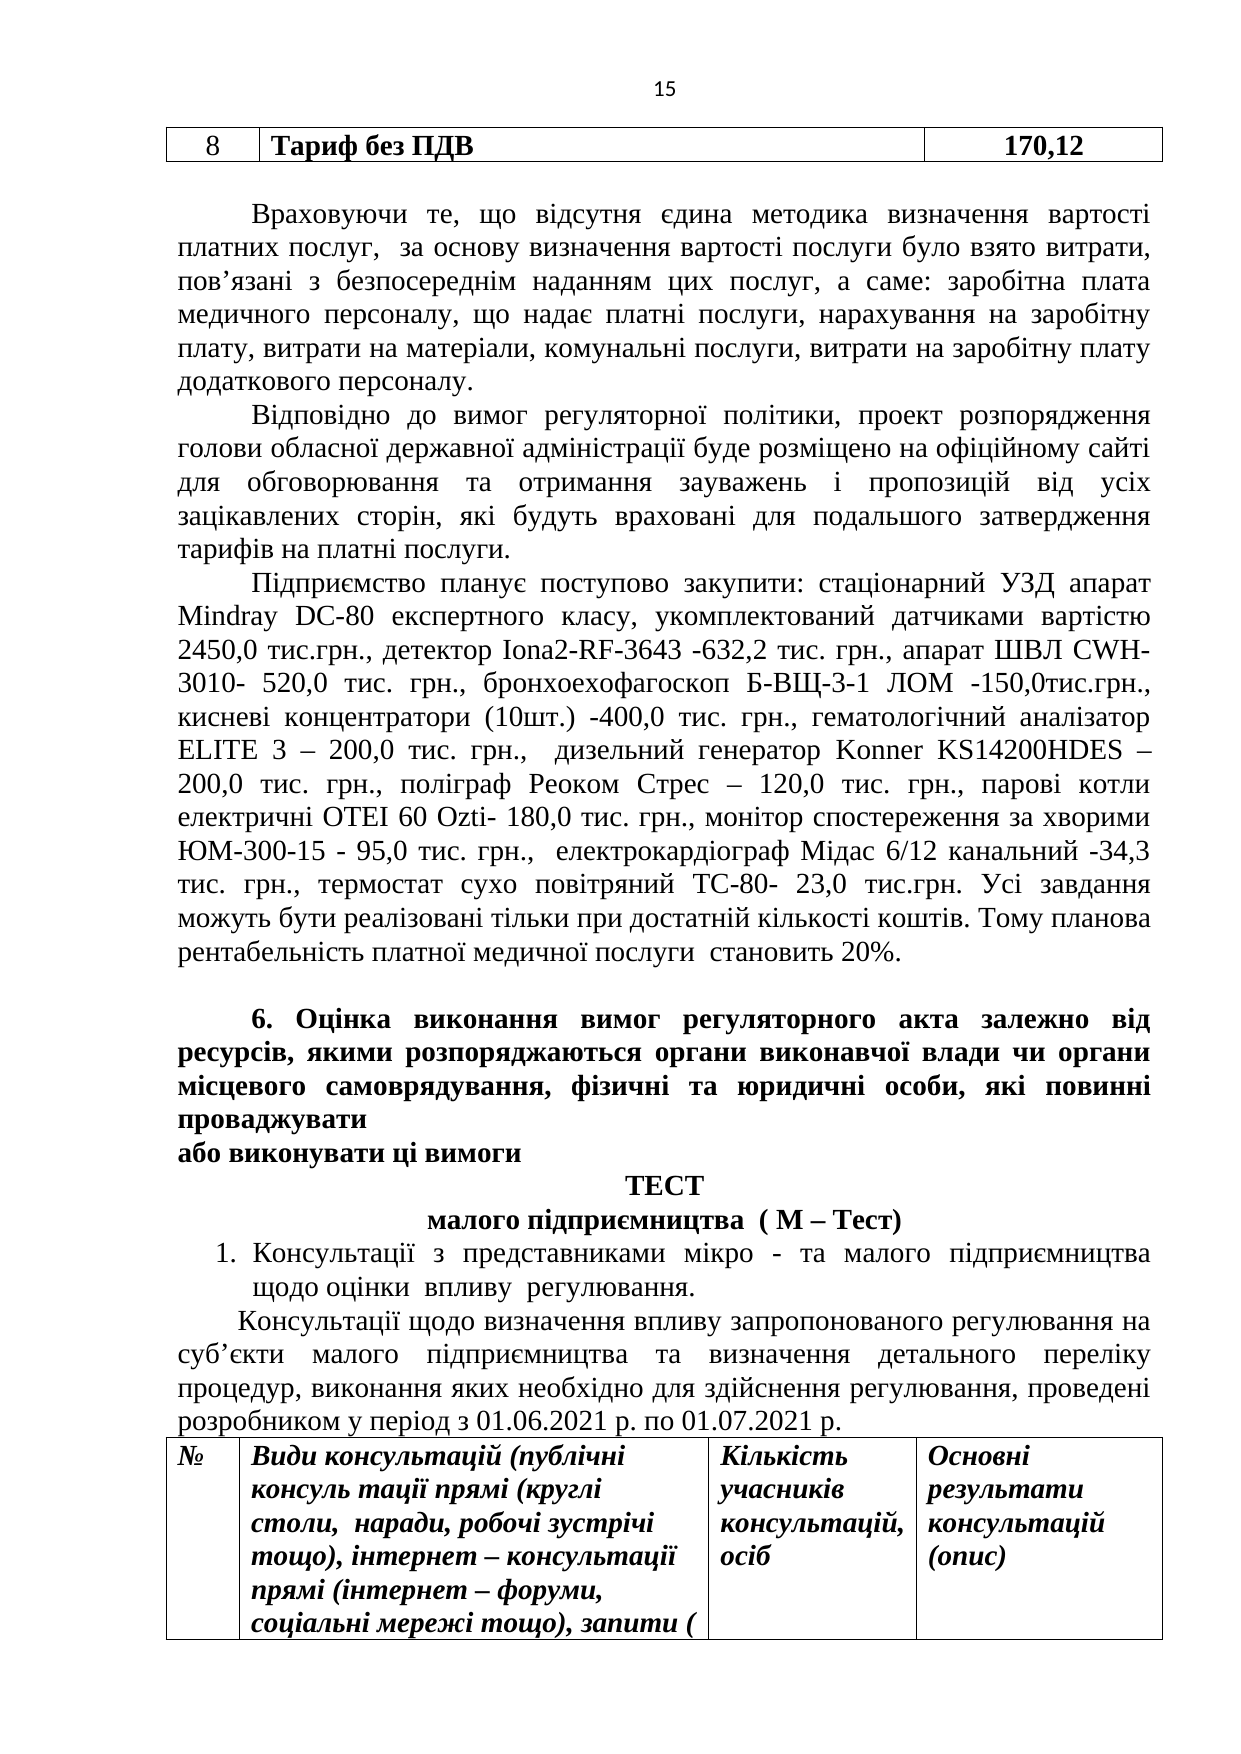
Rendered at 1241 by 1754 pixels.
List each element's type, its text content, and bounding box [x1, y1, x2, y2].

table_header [240, 1438, 708, 1639]
table_cell Тариф без ПДВ [260, 128, 924, 161]
text Враховуючи те, що відсутня єдина методика визначення вартості платних послуг, за основу визначення вартості послуги було взято витрати, пов’язані з безпосереднім наданням цих послуг, а саме: заробітна плата медичного персоналу, що надає платні послуги, нарахування на заробітну плату, витрати на матеріали, комунальні послуги, витрати на заробітну плату додаткового персоналу. [177, 196, 1152, 397]
list Консультації з представниками мікро - та малого підприємництва щодо оцінки впливу регулювання. [215, 1236, 1152, 1303]
text ТЕСТ [177, 1168, 1152, 1202]
text малого підприємництва ( М – Тест) [177, 1202, 1152, 1236]
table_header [917, 1438, 1162, 1639]
table_cell 8 [167, 128, 259, 161]
table_cell 170,12 [925, 128, 1162, 161]
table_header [709, 1438, 916, 1639]
text 6. Оцінка виконання вимог регуляторного акта залежно від ресурсів, якими розпоряджаються органи виконавчої влади чи органи місцевого самоврядування, фізичні та юридичні особи, які повинні проваджувати [177, 1001, 1152, 1135]
text або виконувати ці вимоги [177, 1135, 1152, 1168]
text Підприємство планує поступово закупити: стаціонарний УЗД апарат Mindray DC-80 експертного класу, укомплектований датчиками вартістю 2450,0 тис.грн., детектор Iona2-RF-3643 -632,2 тис. грн., апарат ШВЛ CWH-3010- 520,0 тис. грн., бронхоехофагоскоп Б-ВЩ-3-1 ЛОМ -150,0тис.грн., кисневі концентратори (10шт.) -400,0 тис. грн., гематологічний аналізатор ELITE 3 – 200,0 тис. грн., дизельний генератор Konner KS14200HDES – 200,0 тис. грн., поліграф Реоком Стрес – 120,0 тис. грн., парові котли електричні ОТЕІ 60 Ozti- 180,0 тис. грн., монітор спостереження за хворими ЮМ-300-15 - 95,0 тис. грн., електрокардіограф Мідас 6/12 канальний -34,3 тис. грн., термостат сухо повітряний ТС-80- 23,0 тис.грн. Усі завдання можуть бути реалізовані тільки при достатній кількості коштів. Тому планова рентабельність платної медичної послуги становить 20%. [177, 565, 1152, 967]
table_header № [167, 1438, 239, 1639]
text Відповідно до вимог регуляторної політики, проект розпорядження голови обласної державної адміністрації буде розміщено на офіційному сайті для обговорювання та отримання зауважень і пропозицій від усіх зацікавлених сторін, які будуть враховані для подальшого затвердження тарифів на платні послуги. [177, 397, 1152, 565]
text Консультації щодо визначення впливу запропонованого регулювання на суб’єкти малого підприємництва та визначення детального переліку процедур, виконання яких необхідно для здійснення регулювання, проведені розробником у період з 01.06.2021 р. по 01.07.2021 р. [177, 1303, 1152, 1437]
